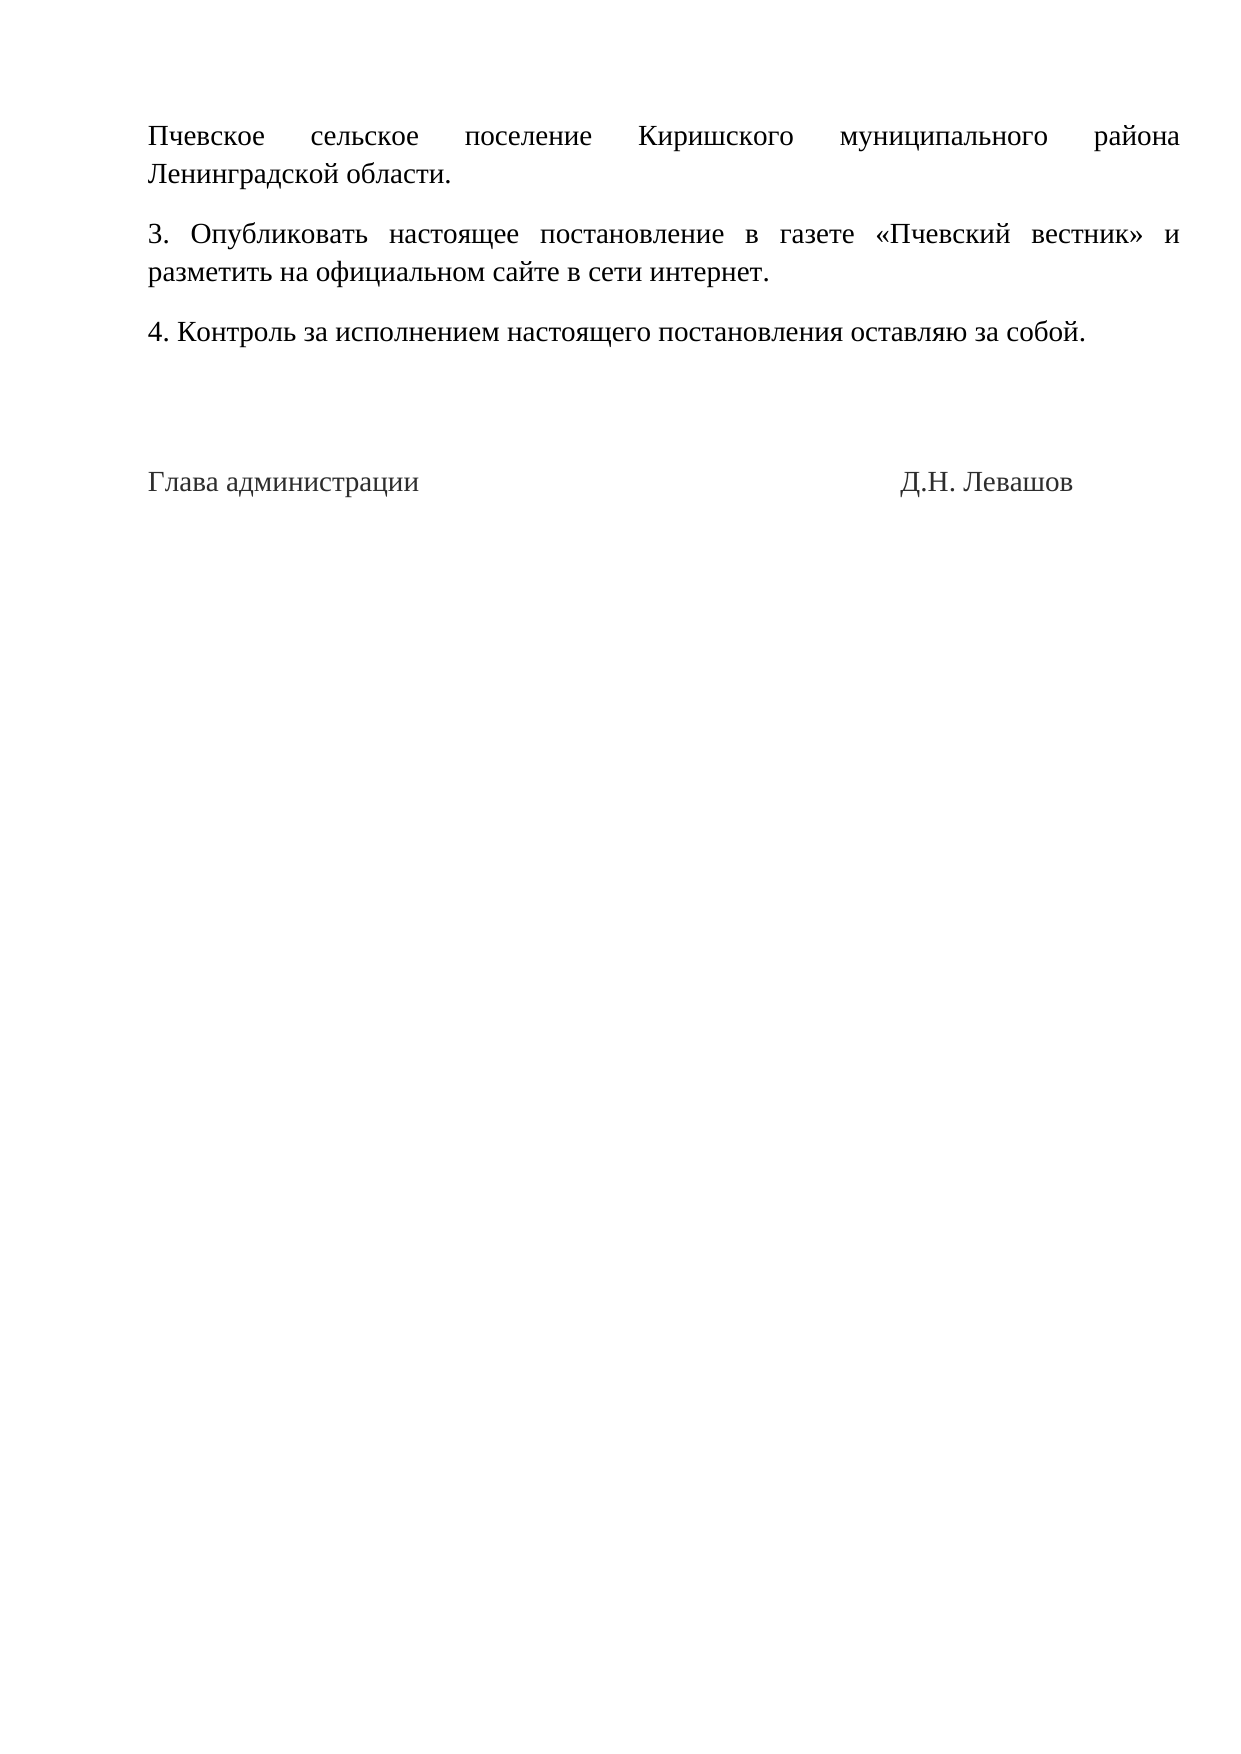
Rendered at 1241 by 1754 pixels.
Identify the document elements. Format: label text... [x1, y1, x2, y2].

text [148, 118, 1181, 190]
text Глава администрации Д.Н. Левашов [148, 464, 1181, 498]
text 4. Контроль за исполнением настоящего постановления оставляю за собой. [148, 314, 1181, 347]
text 3. Опубликовать настоящее постановление в газете «Пчевский вестник» и разметить на официальном сайте в сети интернет. [148, 216, 1181, 288]
